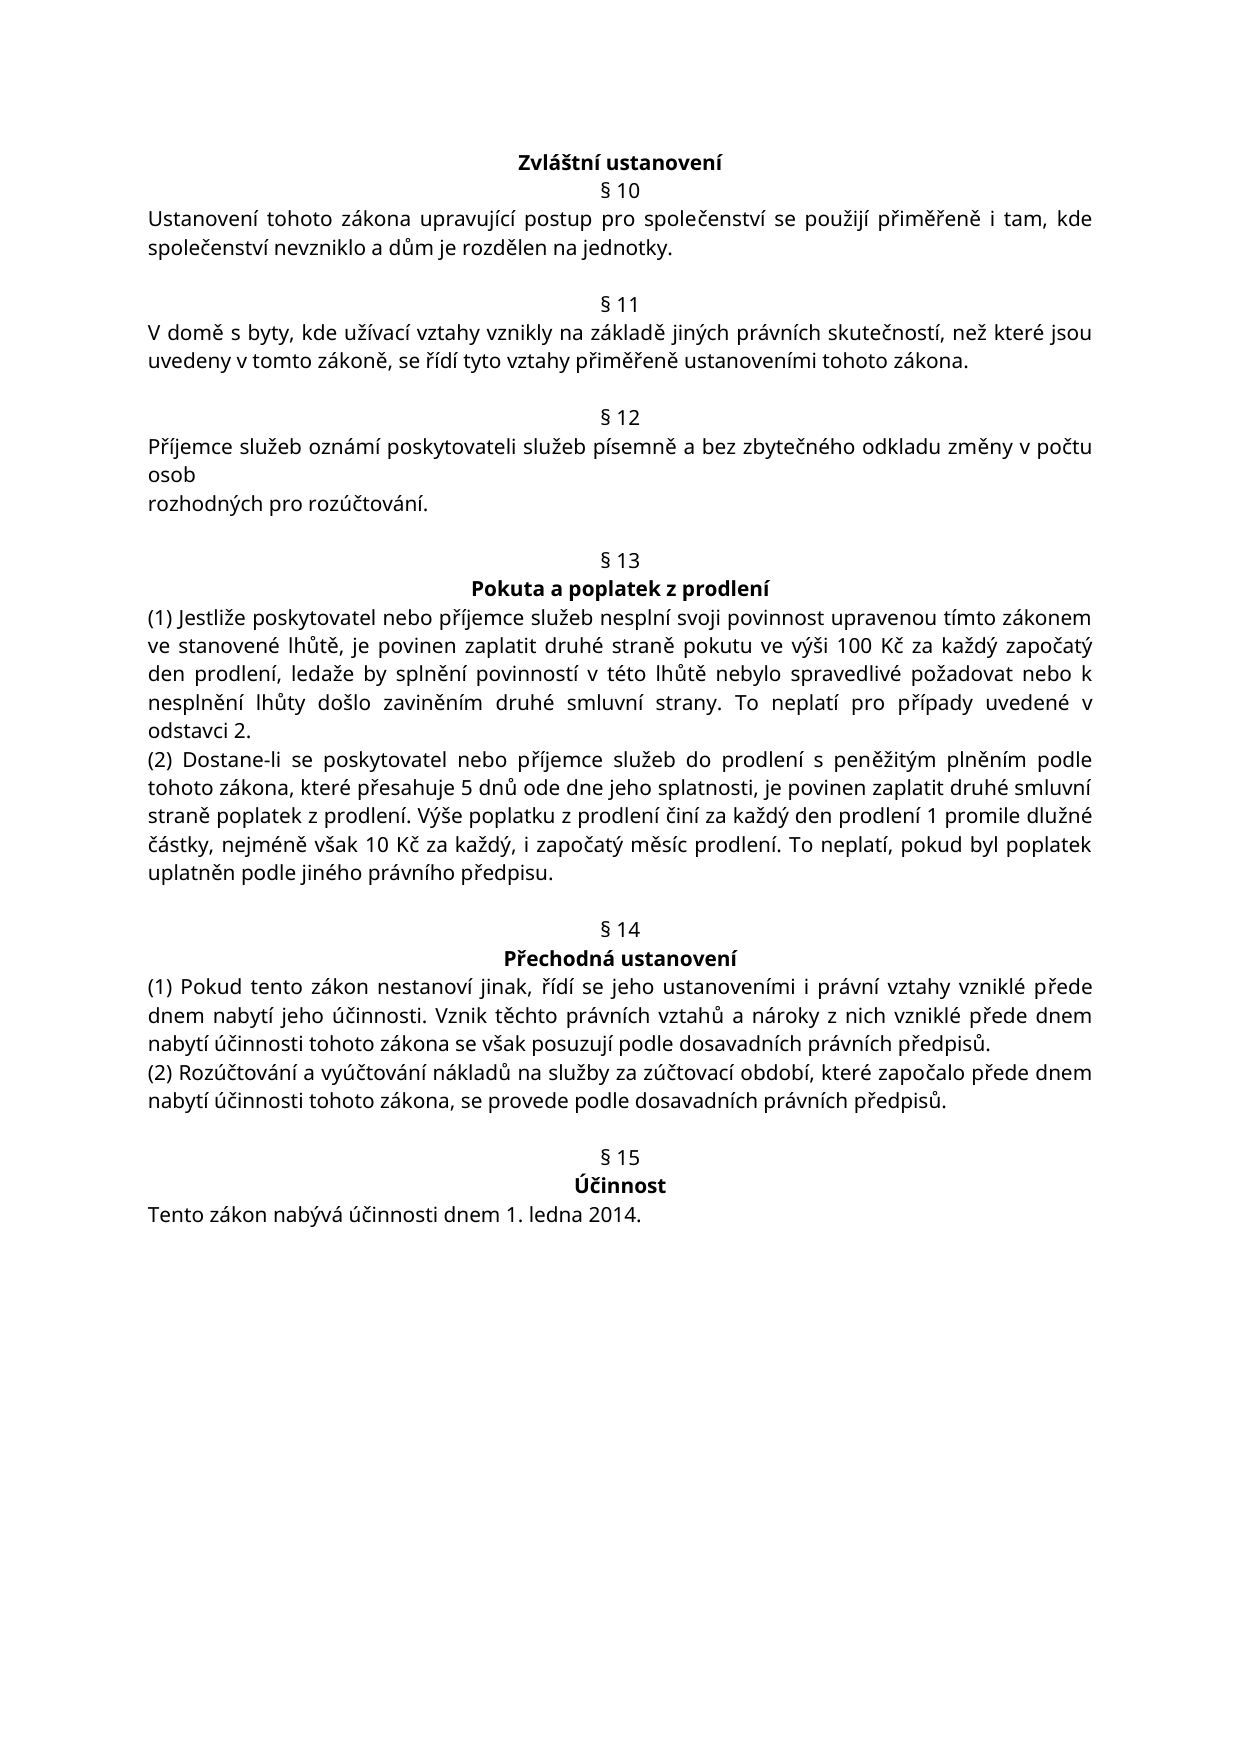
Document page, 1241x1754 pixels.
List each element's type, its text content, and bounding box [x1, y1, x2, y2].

text Přechodná ustanovení [148, 944, 1093, 972]
text Příjemce služeb oznámí poskytovateli služeb písemně a bez zbytečného odkladu změny v počtu osob [148, 432, 1093, 489]
text V domě s byty, kde užívací vztahy vznikly na základě jiných právních skutečností, než které jsou uvedeny v tomto zákoně, se řídí tyto vztahy přiměřeně ustanoveními tohoto zákona. [148, 318, 1093, 375]
text Zvláštní ustanovení [148, 148, 1093, 176]
text Ustanovení tohoto zákona upravující postup pro společenství se použijí přiměřeně i tam, kde společenství nevzniklo a dům je rozdělen na jednotky. [148, 204, 1093, 261]
text (2) Rozúčtování a vyúčtování nákladů na služby za zúčtovací období, které započalo přede dnem nabytí účinnosti tohoto zákona, se provede podle dosavadních právních předpisů. [148, 1058, 1093, 1114]
text (2) Dostane-li se poskytovatel nebo příjemce služeb do prodlení s peněžitým plněním podle tohoto zákona, které přesahuje 5 dnů ode dne jeho splatnosti, je povinen zaplatit druhé smluvní straně poplatek z prodlení. Výše poplatku z prodlení činí za každý den prodlení 1 promile dlužné částky, nejméně však 10 Kč za každý, i započatý měsíc prodlení. To neplatí, pokud byl poplatek uplatněn podle jiného právního předpisu. [148, 745, 1093, 887]
text (1) Jestliže poskytovatel nebo příjemce služeb nesplní svoji povinnost upravenou tímto zákonem ve stanovené lhůtě, je povinen zaplatit druhé straně pokutu ve výši 100 Kč za každý započatý den prodlení, ledaže by splnění povinností v této lhůtě nebylo spravedlivé požadovat nebo k nesplnění lhůty došlo zaviněním druhé smluvní strany. To neplatí pro případy uvedené v odstavci 2. [148, 603, 1093, 745]
text rozhodných pro rozúčtování. [148, 489, 1093, 517]
text § 11 [148, 290, 1093, 318]
text Účinnost [148, 1171, 1093, 1200]
text Pokuta a poplatek z prodlení [148, 574, 1093, 603]
text Tento zákon nabývá účinnosti dnem 1. ledna 2014. [148, 1200, 1093, 1228]
text § 15 [148, 1143, 1093, 1171]
text (1) Pokud tento zákon nestanoví jinak, řídí se jeho ustanoveními i právní vztahy vzniklé přede dnem nabytí jeho účinnosti. Vznik těchto právních vztahů a nároky z nich vzniklé přede dnem nabytí účinnosti tohoto zákona se však posuzují podle dosavadních právních předpisů. [148, 972, 1093, 1058]
text § 10 [148, 176, 1093, 204]
text § 12 [148, 403, 1093, 432]
text § 13 [148, 546, 1093, 574]
text § 14 [148, 915, 1093, 944]
